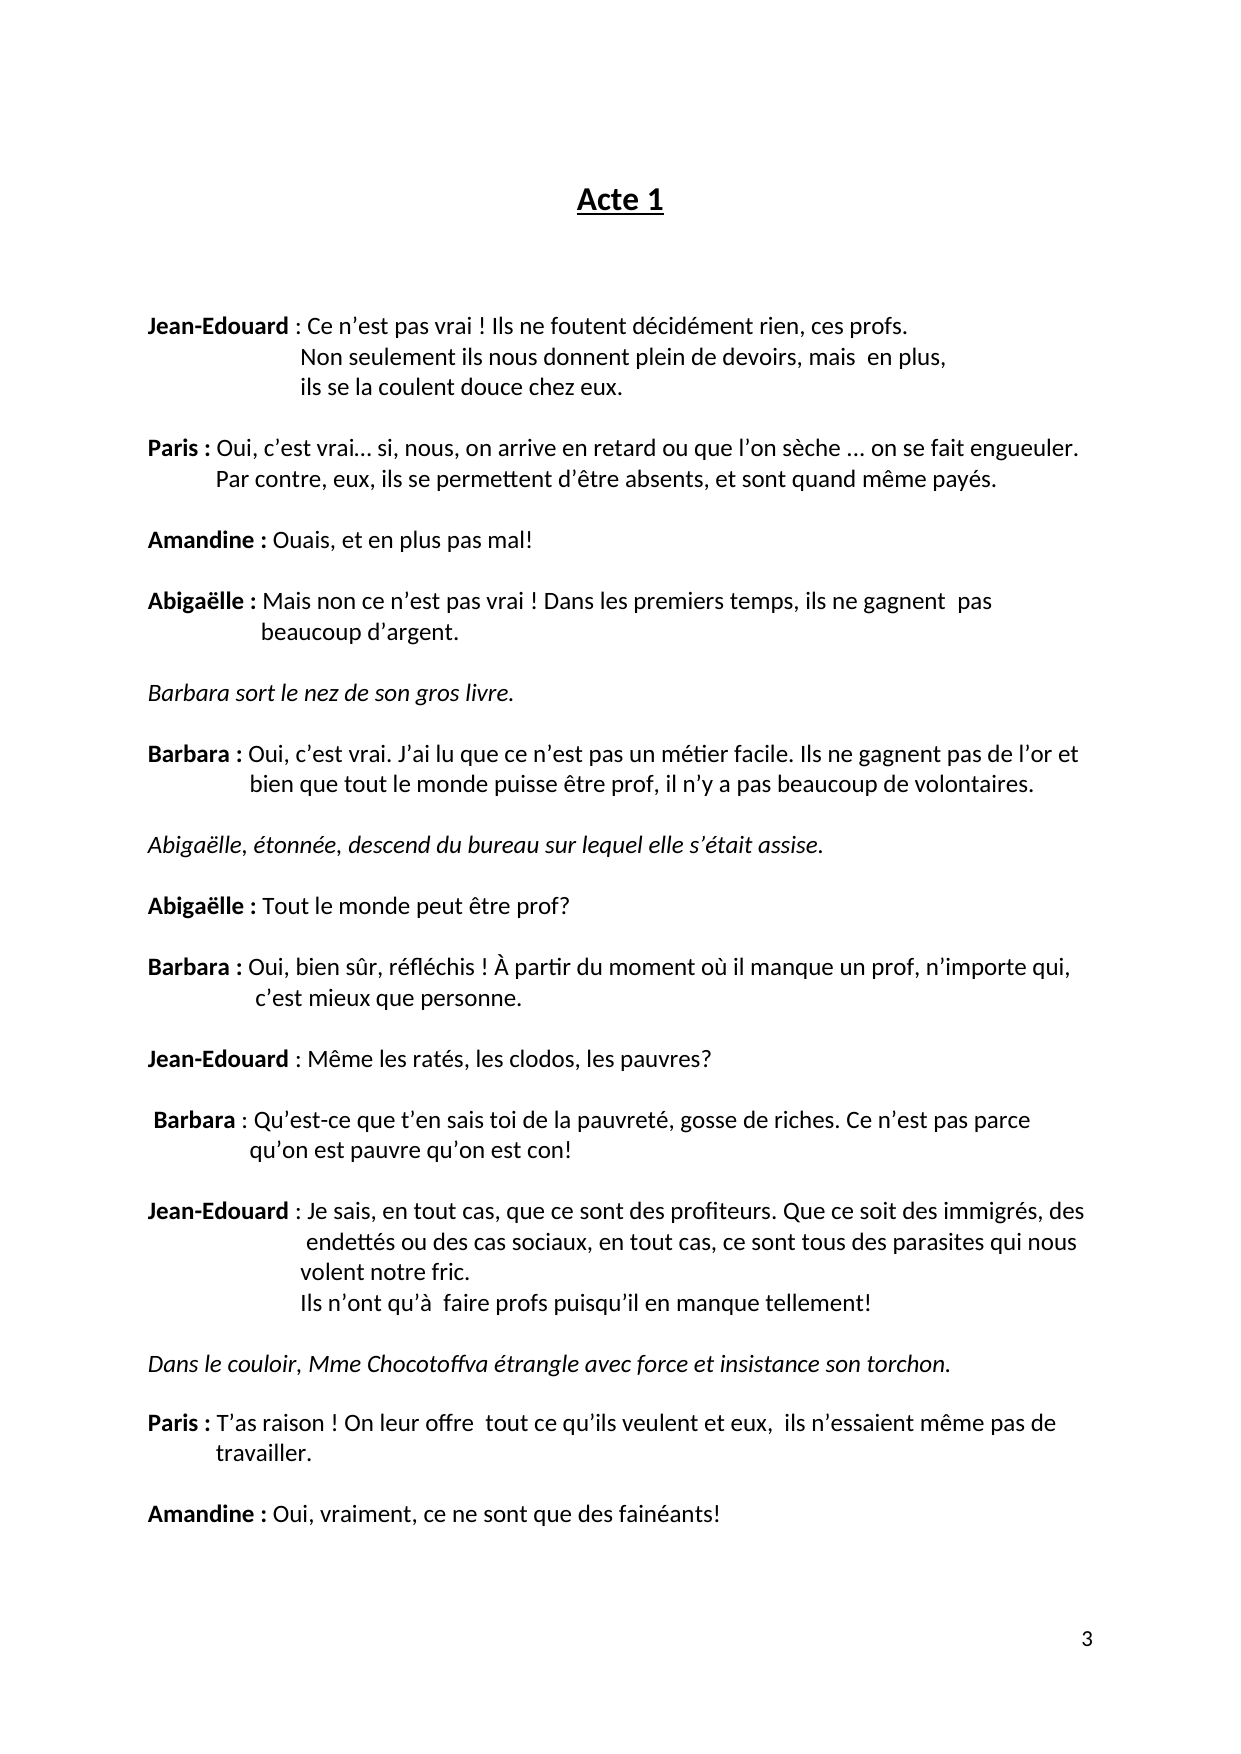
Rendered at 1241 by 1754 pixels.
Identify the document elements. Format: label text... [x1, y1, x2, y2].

text Amandine : Ouais, et en plus pas mal! [148, 524, 1093, 554]
text volent notre fric. [148, 1257, 1093, 1287]
text Jean-Edouard : Même les ratés, les clodos, les pauvres? [148, 1043, 1093, 1073]
text Jean-Edouard : Ce n’est pas vrai ! Ils ne foutent décidément rien, ces profs. [148, 310, 1093, 341]
text Ils n’ont qu’à faire profs puisqu’il en manque tellement! [148, 1287, 1093, 1318]
text Barbara sort le nez de son gros livre. [148, 677, 1093, 707]
text Jean-Edouard : Je sais, en tout cas, que ce sont des profiteurs. Que ce soit des immigrés, des [148, 1196, 1093, 1226]
text Abigaëlle, étonnée, descend du bureau sur lequel elle s’était assise. [148, 829, 1093, 860]
text qu’on est pauvre qu’on est con! [148, 1134, 1093, 1165]
text Barbara : Oui, bien sûr, réfléchis ! À partir du moment où il manque un prof, n’importe qui, [148, 951, 1093, 982]
text c’est mieux que personne. [148, 982, 1093, 1012]
text Barbara : Oui, c’est vrai. J’ai lu que ce n’est pas un métier facile. Ils ne gagnent pas de l’or et [148, 738, 1093, 768]
text ils se la coulent douce chez eux. [148, 371, 1093, 402]
text Abigaëlle : Mais non ce n’est pas vrai ! Dans les premiers temps, ils ne gagnent pas [148, 585, 1093, 616]
text Non seulement ils nous donnent plein de devoirs, mais en plus, [148, 341, 1093, 371]
text Acte 1 [148, 178, 1093, 219]
text Dans le couloir, Mme Chocotoffva étrangle avec force et insistance son torchon. [148, 1348, 1093, 1379]
text travailler. [148, 1437, 1093, 1468]
text Par contre, eux, ils se permettent d’être absents, et sont quand même payés. [148, 463, 1093, 493]
text endettés ou des cas sociaux, en tout cas, ce sont tous des parasites qui nous [148, 1226, 1093, 1257]
text Abigaëlle : Tout le monde peut être prof? [148, 890, 1093, 921]
text Barbara : Qu’est-ce que t’en sais toi de la pauvreté, gosse de riches. Ce n’est pas parce [148, 1104, 1093, 1134]
text Paris : T’as raison ! On leur offre tout ce qu’ils veulent et eux, ils n’essaient même pas de [148, 1407, 1093, 1437]
text Amandine : Oui, vraiment, ce ne sont que des fainéants! [148, 1498, 1093, 1529]
text beaucoup d’argent. [148, 616, 1093, 646]
text Paris : Oui, c’est vrai… si, nous, on arrive en retard ou que l’on sèche ... on se fait engueuler. [148, 432, 1093, 463]
text bien que tout le monde puisse être prof, il n’y a pas beaucoup de volontaires. [148, 768, 1093, 799]
